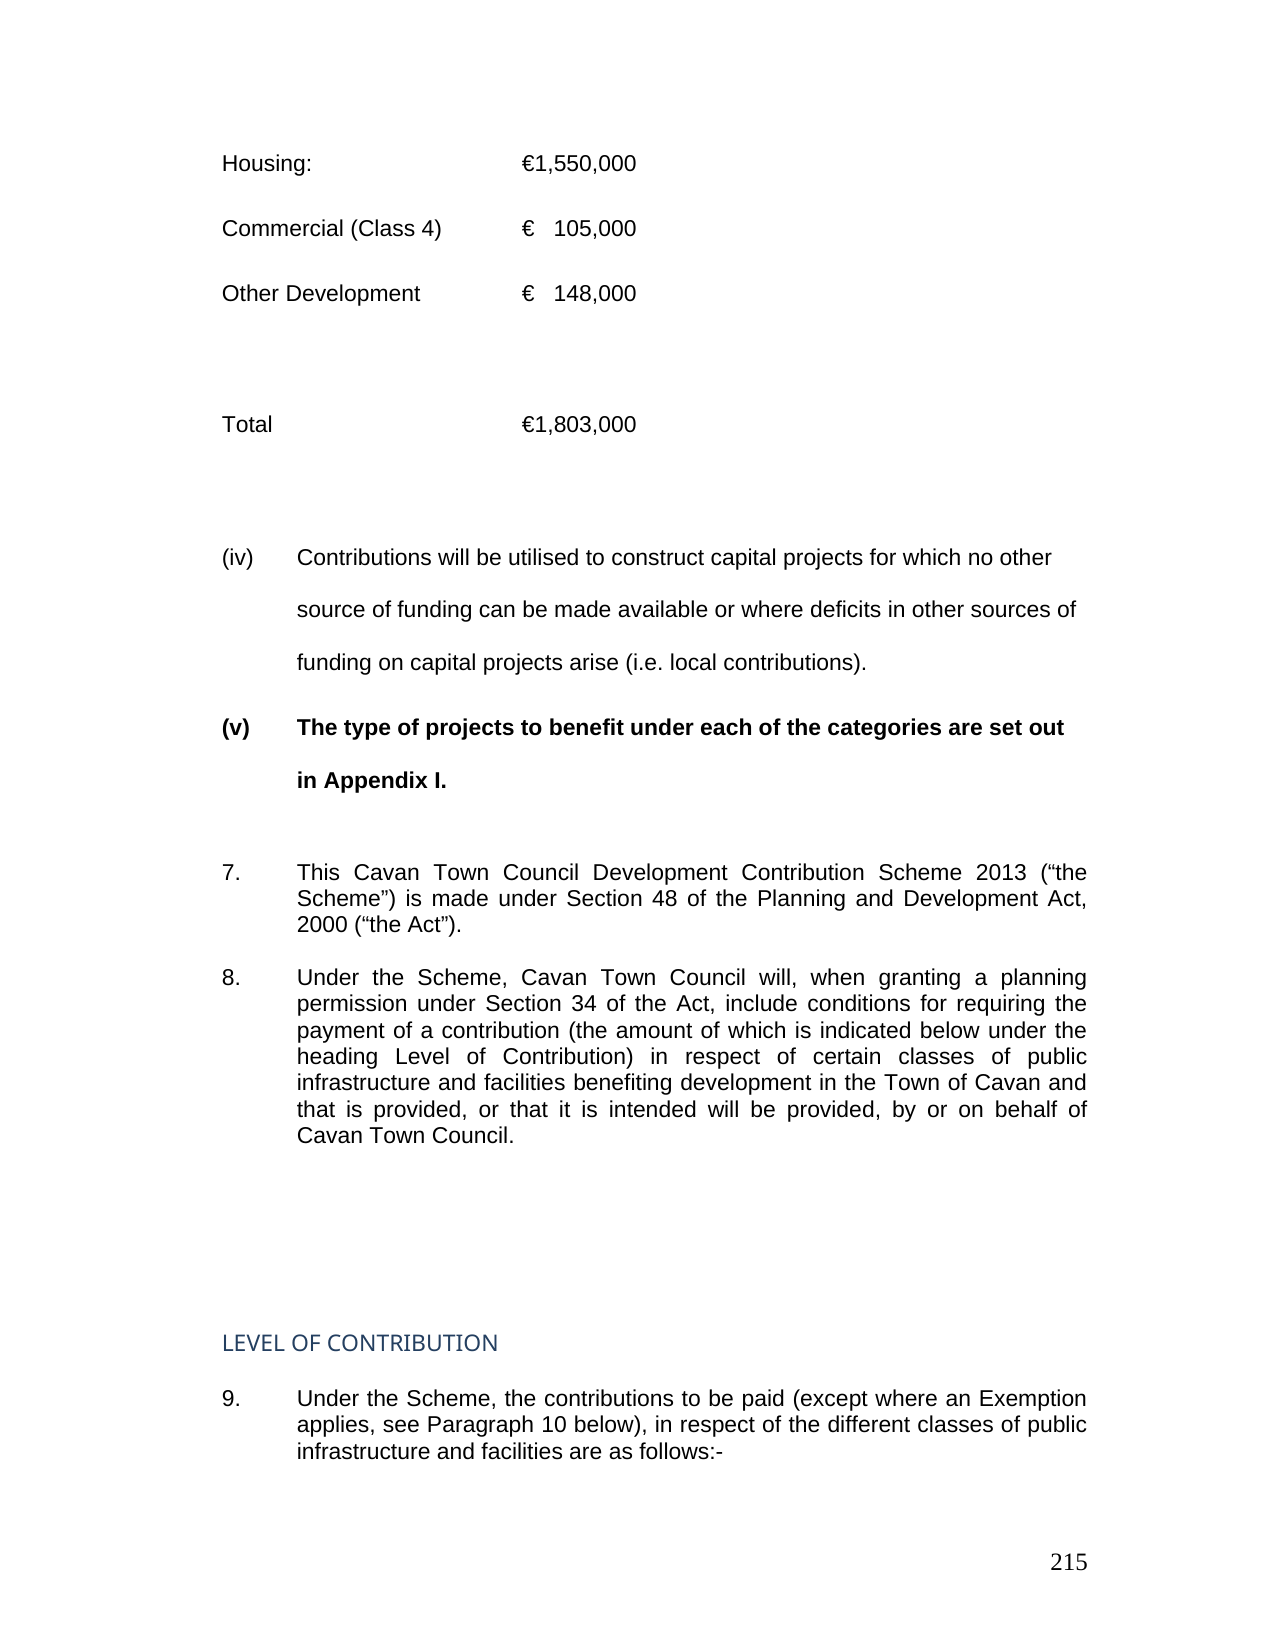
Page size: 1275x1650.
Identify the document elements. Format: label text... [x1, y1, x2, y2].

subtitle LEVEL OF CONTRIBUTION [222, 1327, 1088, 1359]
text Housing: €1,550,000 [222, 150, 1088, 176]
text Commercial (Class 4) € 105,000 [222, 215, 1088, 242]
text Total €1,803,000 [222, 411, 1088, 437]
text Other Development € 148,000 [222, 280, 1088, 307]
list Under the Scheme, Cavan Town Council will, when granting a planning permission under Section 34 of the Act, include conditions for requiring the payment of a contribution (the amount of which is indicated below under the heading Level of Contribution) in respect of certain classes of public infrastructure and facilities benefiting development in the Town of Cavan and that is provided, or that it is intended will be provided, by or on behalf of Cavan Town Council. [222, 964, 1088, 1148]
list This Cavan Town Council Development Contribution Scheme 2013 (“the Scheme”) is made under Section 48 of the Planning and Development Act, 2000 (“the Act”). [222, 858, 1088, 938]
list Under the Scheme, the contributions to be paid (except where an Exemption applies, see Paragraph 10 below), in respect of the different classes of public infrastructure and facilities are as follows:- [222, 1385, 1088, 1464]
text (iv) Contributions will be utilised to construct capital projects for which no other source of funding can be made available or where deficits in other sources of funding on capital projects arise (i.e. local contributions). [222, 544, 1088, 675]
text (v) The type of projects to benefit under each of the categories are set out in Appendix I. [222, 714, 1088, 793]
